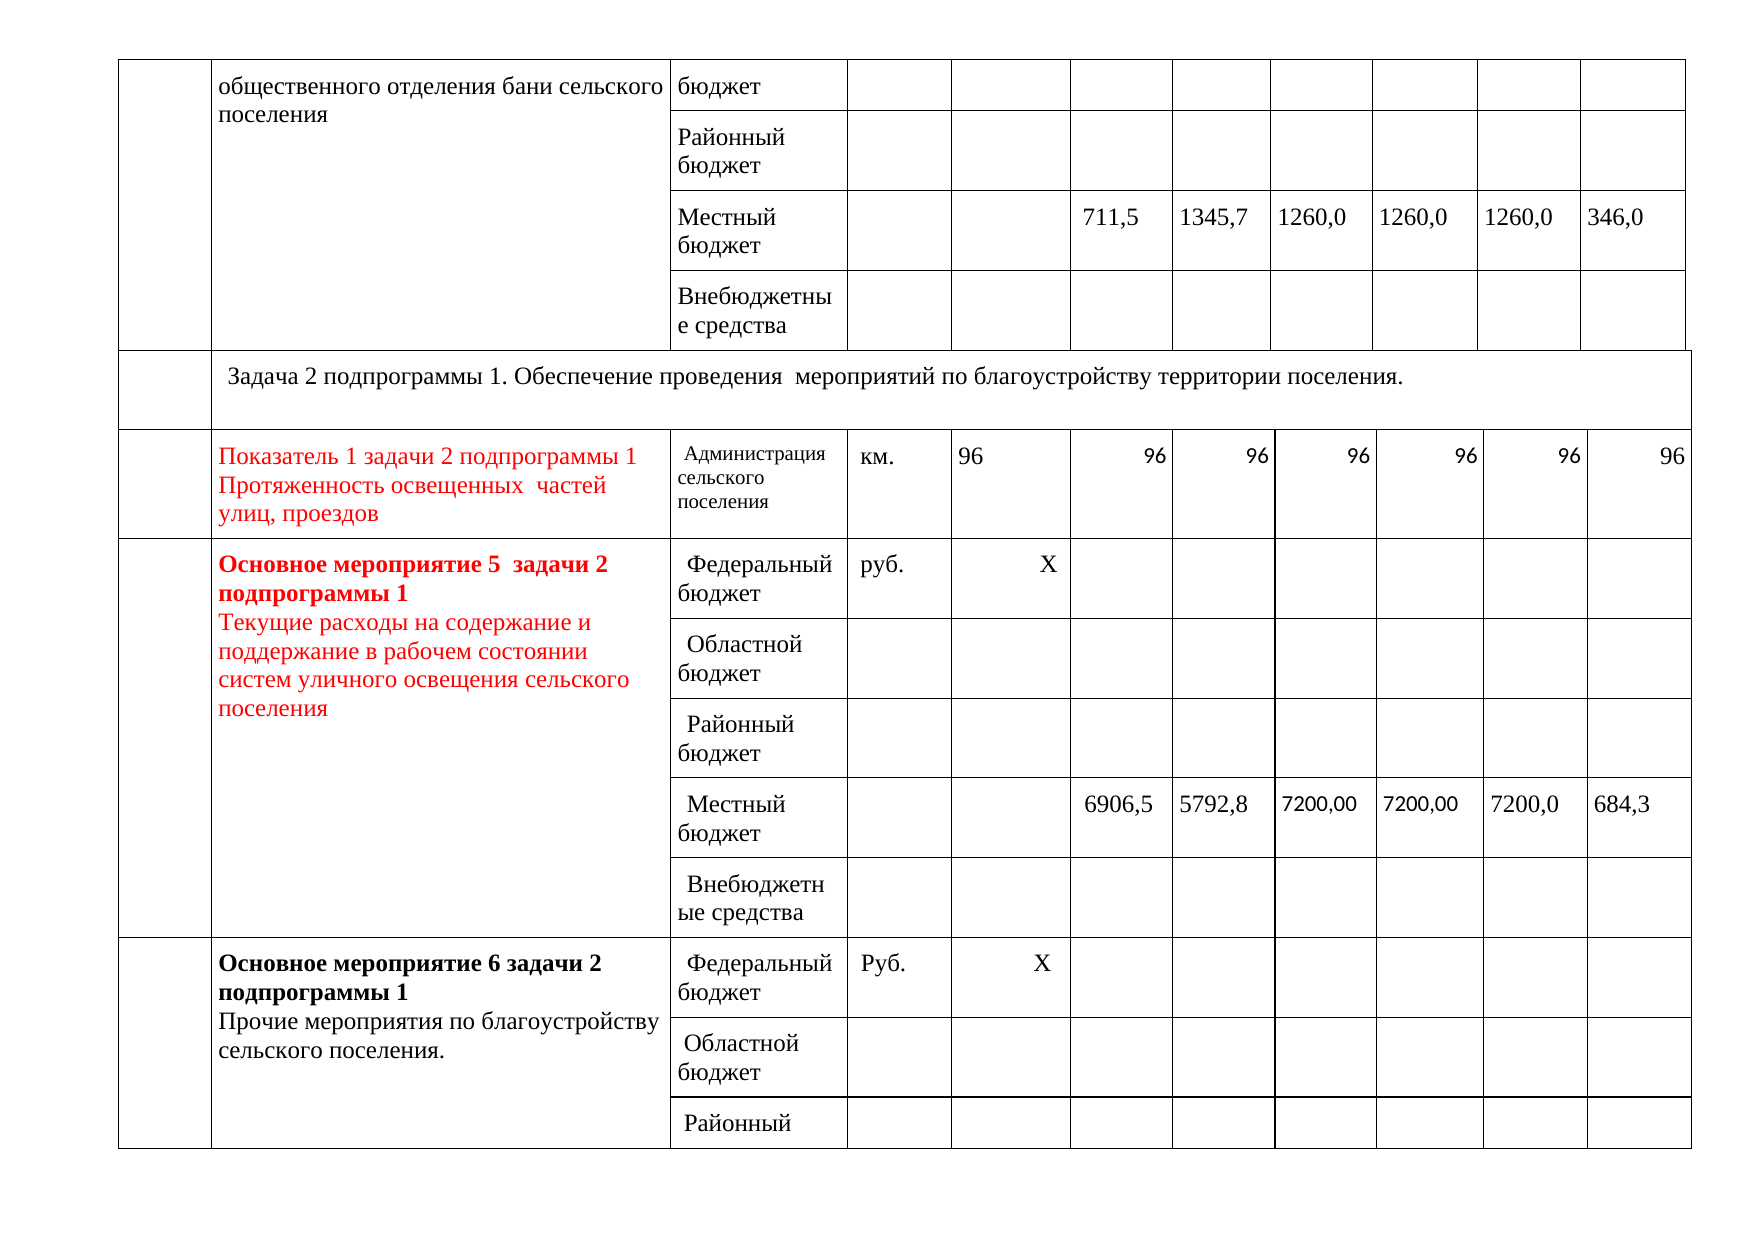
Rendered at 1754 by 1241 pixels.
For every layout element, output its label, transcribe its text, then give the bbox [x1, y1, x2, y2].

table_cell 346,0 [1581, 191, 1685, 270]
table_cell [1071, 938, 1172, 1017]
table_cell 96 [952, 430, 1070, 538]
table_cell [952, 858, 1070, 937]
table_cell [848, 111, 951, 190]
table_cell [1588, 858, 1691, 937]
table_cell [1478, 271, 1580, 349]
table_cell [1484, 938, 1587, 1017]
table_cell [952, 111, 1070, 190]
table_cell [848, 60, 951, 110]
table_cell [1484, 1018, 1587, 1096]
table_cell [1173, 1018, 1274, 1096]
table_cell [119, 430, 211, 538]
table_cell [1581, 271, 1685, 349]
table_cell [1071, 699, 1172, 777]
table_cell [1377, 699, 1483, 777]
table_cell [1377, 619, 1483, 697]
table_cell Задача 2 подпрограммы 1. Обеспечение проведения мероприятий по благоустройству территории поселения. [212, 351, 1691, 429]
table_cell Показатель 1 задачи 2 подпрограммы 1 Протяженность освещенных частей улиц, проездов [212, 430, 670, 538]
table_cell [1484, 1098, 1587, 1147]
table_cell [1581, 111, 1685, 190]
table_cell Руб. [848, 938, 951, 1017]
table_cell [952, 1018, 1070, 1096]
table_cell 96 [1588, 430, 1691, 538]
table_cell [1377, 938, 1483, 1017]
table_cell [848, 271, 951, 349]
table_cell [848, 1018, 951, 1096]
table_cell Районный бюджет [671, 699, 847, 777]
table_cell [1377, 1098, 1483, 1147]
table_cell 1260,0 [1271, 191, 1372, 270]
table_cell 6906,5 [1071, 778, 1172, 857]
table_cell [1071, 858, 1172, 937]
table_cell [1173, 539, 1274, 618]
table_cell [1588, 938, 1691, 1017]
table_cell [952, 191, 1070, 270]
table_cell Областной бюджет [671, 619, 847, 697]
table_cell [1588, 699, 1691, 777]
table_cell [1276, 1098, 1376, 1147]
table_cell [1173, 271, 1270, 349]
table_cell [1484, 858, 1587, 937]
table_cell [1478, 111, 1580, 190]
table_cell Основное мероприятие 6 задачи 2 подпрограммы 1 Прочие мероприятия по благоустройству сельского поселения. [212, 938, 670, 1147]
table_cell [1271, 60, 1372, 110]
table_cell 96 [1071, 430, 1172, 538]
table_cell [1071, 1098, 1172, 1147]
table_cell Районный бюджет [671, 111, 847, 190]
table_cell 1345,7 [1173, 191, 1270, 270]
table_cell [1588, 539, 1691, 618]
table_cell [1271, 271, 1372, 349]
table_cell [1071, 1018, 1172, 1096]
table_cell 711,5 [1071, 191, 1172, 270]
table_cell [1276, 539, 1376, 618]
table_cell [1377, 1018, 1483, 1096]
table_cell [1373, 60, 1477, 110]
table_cell [848, 858, 951, 937]
table_cell [1071, 271, 1172, 349]
table_cell Х [952, 938, 1070, 1017]
table_cell [1484, 539, 1587, 618]
table_cell Областной бюджет [671, 60, 847, 110]
table_cell 96 [1276, 430, 1376, 538]
table_cell [1373, 271, 1477, 349]
table_cell Местный бюджет [671, 778, 847, 857]
table_cell [1588, 619, 1691, 697]
table_cell [1071, 619, 1172, 697]
table_cell Х [952, 539, 1070, 618]
table_cell 7200,00 [1377, 778, 1483, 857]
table_cell [119, 938, 211, 1147]
table_cell км. [848, 430, 951, 538]
table_cell Областной бюджет [671, 1018, 847, 1096]
table_cell [1276, 699, 1376, 777]
table_cell [1484, 619, 1587, 697]
table_cell [1173, 60, 1270, 110]
table_cell [1588, 1018, 1691, 1096]
table_cell [952, 619, 1070, 697]
table_cell Районный бюджет [671, 1098, 847, 1147]
table_cell руб. [848, 539, 951, 618]
table_cell 7200,0 [1484, 778, 1587, 857]
table_cell Внебюджетные средства [671, 271, 847, 349]
table_cell Основное мероприятие 5 задачи 2 подпрограммы 1 Текущие расходы на содержание и поддержание в рабочем состоянии систем уличного освещения сельского поселения [212, 539, 670, 937]
table_cell 1260,0 [1478, 191, 1580, 270]
table_cell [1071, 111, 1172, 190]
table_cell [952, 60, 1070, 110]
table_cell [848, 191, 951, 270]
table_cell [1173, 858, 1274, 937]
table_cell [952, 271, 1070, 349]
table_cell 7200,00 [1276, 778, 1376, 857]
table_cell [952, 778, 1070, 857]
table_cell Федеральный бюджет [671, 539, 847, 618]
table_cell [848, 778, 951, 857]
table_cell [848, 619, 951, 697]
table_cell [848, 699, 951, 777]
table_cell 96 [1377, 430, 1483, 538]
table_cell [1484, 699, 1587, 777]
table_cell [1173, 938, 1274, 1017]
table_cell [1276, 938, 1376, 1017]
table_cell [1071, 60, 1172, 110]
table_cell [1581, 60, 1685, 110]
table_cell [1271, 111, 1372, 190]
table_cell [1173, 111, 1270, 190]
table_cell [1071, 539, 1172, 618]
table_cell [119, 351, 211, 429]
table_cell [1276, 1018, 1376, 1096]
table_cell Федеральный бюджет [671, 938, 847, 1017]
table_cell [1173, 1098, 1274, 1147]
table_cell [1478, 60, 1580, 110]
table_cell [848, 1098, 951, 1147]
table_cell [1276, 619, 1376, 697]
table_cell [952, 699, 1070, 777]
table_cell [1276, 858, 1376, 937]
table_cell 1260,0 [1373, 191, 1477, 270]
table_cell 96 [1484, 430, 1587, 538]
table_cell 684,3 [1588, 778, 1691, 857]
table_cell 96 [1173, 430, 1274, 538]
table_cell [1377, 858, 1483, 937]
table_cell Внебюджетные средства [671, 858, 847, 937]
table_cell [952, 1098, 1070, 1147]
table_cell [1173, 699, 1274, 777]
table_cell Администрация сельского поселения [671, 430, 847, 538]
table_cell [119, 539, 211, 937]
table_cell [1588, 1098, 1691, 1147]
table_cell [1373, 111, 1477, 190]
table_cell Местный бюджет [671, 191, 847, 270]
table_cell [1377, 539, 1483, 618]
table_cell [1173, 619, 1274, 697]
table_cell 5792,8 [1173, 778, 1274, 857]
